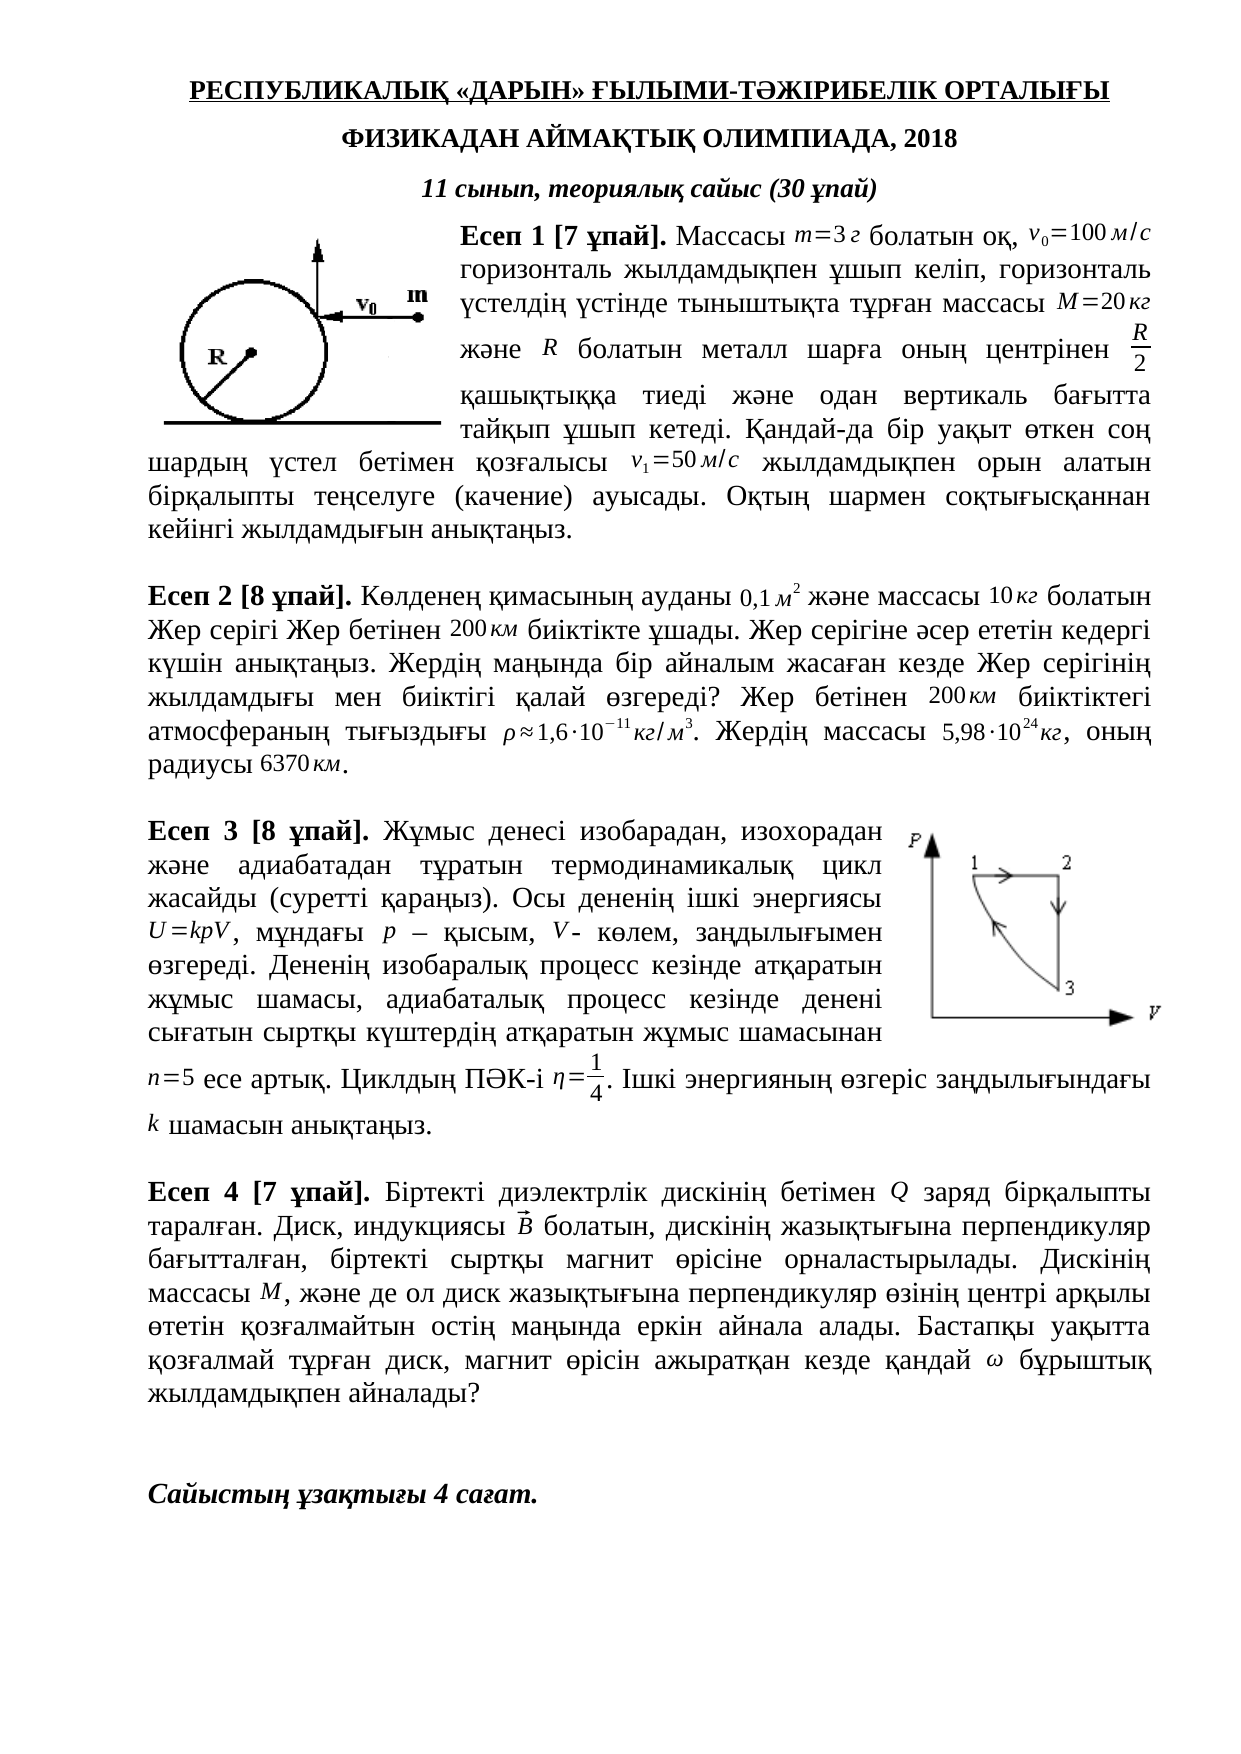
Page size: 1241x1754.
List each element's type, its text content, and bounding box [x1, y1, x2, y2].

text Есеп 3 [8 ұпай]. Жұмыс денесі изобарадан, изохорадан және адиабатадан тұратын термодинамикалық цикл жасайды (суретті қараңыз). Осы дененің ішкі энергиясы , мұндағы – қысым, - көлем, заңдылығымен өзгереді. Дененің изобаралық процесс кезінде атқаратын жұмыс шамасы, адиабаталық процесс кезінде денені сығатын сыртқы күштердің атқаратын жұмыс шамасынан есе артық. Циклдың ПӘК-і . Ішкі энергияның өзгеріс заңдылығындағы шамасын анықтаңыз. [148, 813, 1152, 1141]
text Есеп 1 [7 ұпай]. Массасы болатын оқ, горизонталь жылдамдықпен ұшып келіп, горизонталь үстелдің үстінде тыныштықта тұрған массасы және болатын металл шарға оның центрінен қашықтыққа тиеді және одан вертикаль бағытта тайқып ұшып кетеді. Қандай-да бір уақыт өткен соң шардың үстел бетімен қозғалысы жылдамдықпен орын алатын бірқалыпты теңселуге (качение) ауысады. Оқтың шармен соқтығысқаннан кейінгі жылдамдығын анықтаңыз. [148, 218, 1152, 545]
text ФИЗИКАДАН АЙМАҚТЫҚ ОЛИМПИАДА, 2018 [148, 122, 1152, 153]
text Есеп 2 [8 ұпай]. Көлденең қимасының ауданы және массасы болатын Жер серігі Жер бетінен биіктікте ұшады. Жер серігіне әсер ететін кедергі күшін анықтаңыз. Жердің маңында бір айналым жасаған кезде Жер серігінің жылдамдығы мен биіктігі қалай өзгереді? Жер бетінен биіктіктегі атмосфераның тығыздығы . Жердің массасы , оның радиусы . [148, 578, 1152, 780]
text 11 сынып, теориялық сайыс (30 ұпай) [148, 172, 1152, 203]
text РЕСПУБЛИКАЛЫҚ «ДАРЫН» ҒЫЛЫМИ-ТӘЖІРИБЕЛІК ОРТАЛЫҒЫ [148, 74, 1152, 105]
text Сайыстың ұзақтығы 4 сағат. [148, 1476, 1152, 1509]
text Есеп 4 [7 ұпай]. Біртекті диэлектрлік дискінің бетімен заряд бірқалыпты таралған. Диск, индукциясы болатын, дискінің жазықтығына перпендикуляр бағытталған, біртекті сыртқы магнит өрісіне орналастырылады. Дискінің массасы , және де ол диск жазықтығына перпендикуляр өзінің центрі арқылы өтетін қозғалмайтын остің маңында еркін айнала алады. Бастапқы уақытта қозғалмай тұрған диск, магнит өрісін ажыратқан кезде қандай бұрыштық жылдамдықпен айналады? [148, 1174, 1152, 1409]
picture [163, 225, 442, 433]
picture [901, 821, 1169, 1036]
